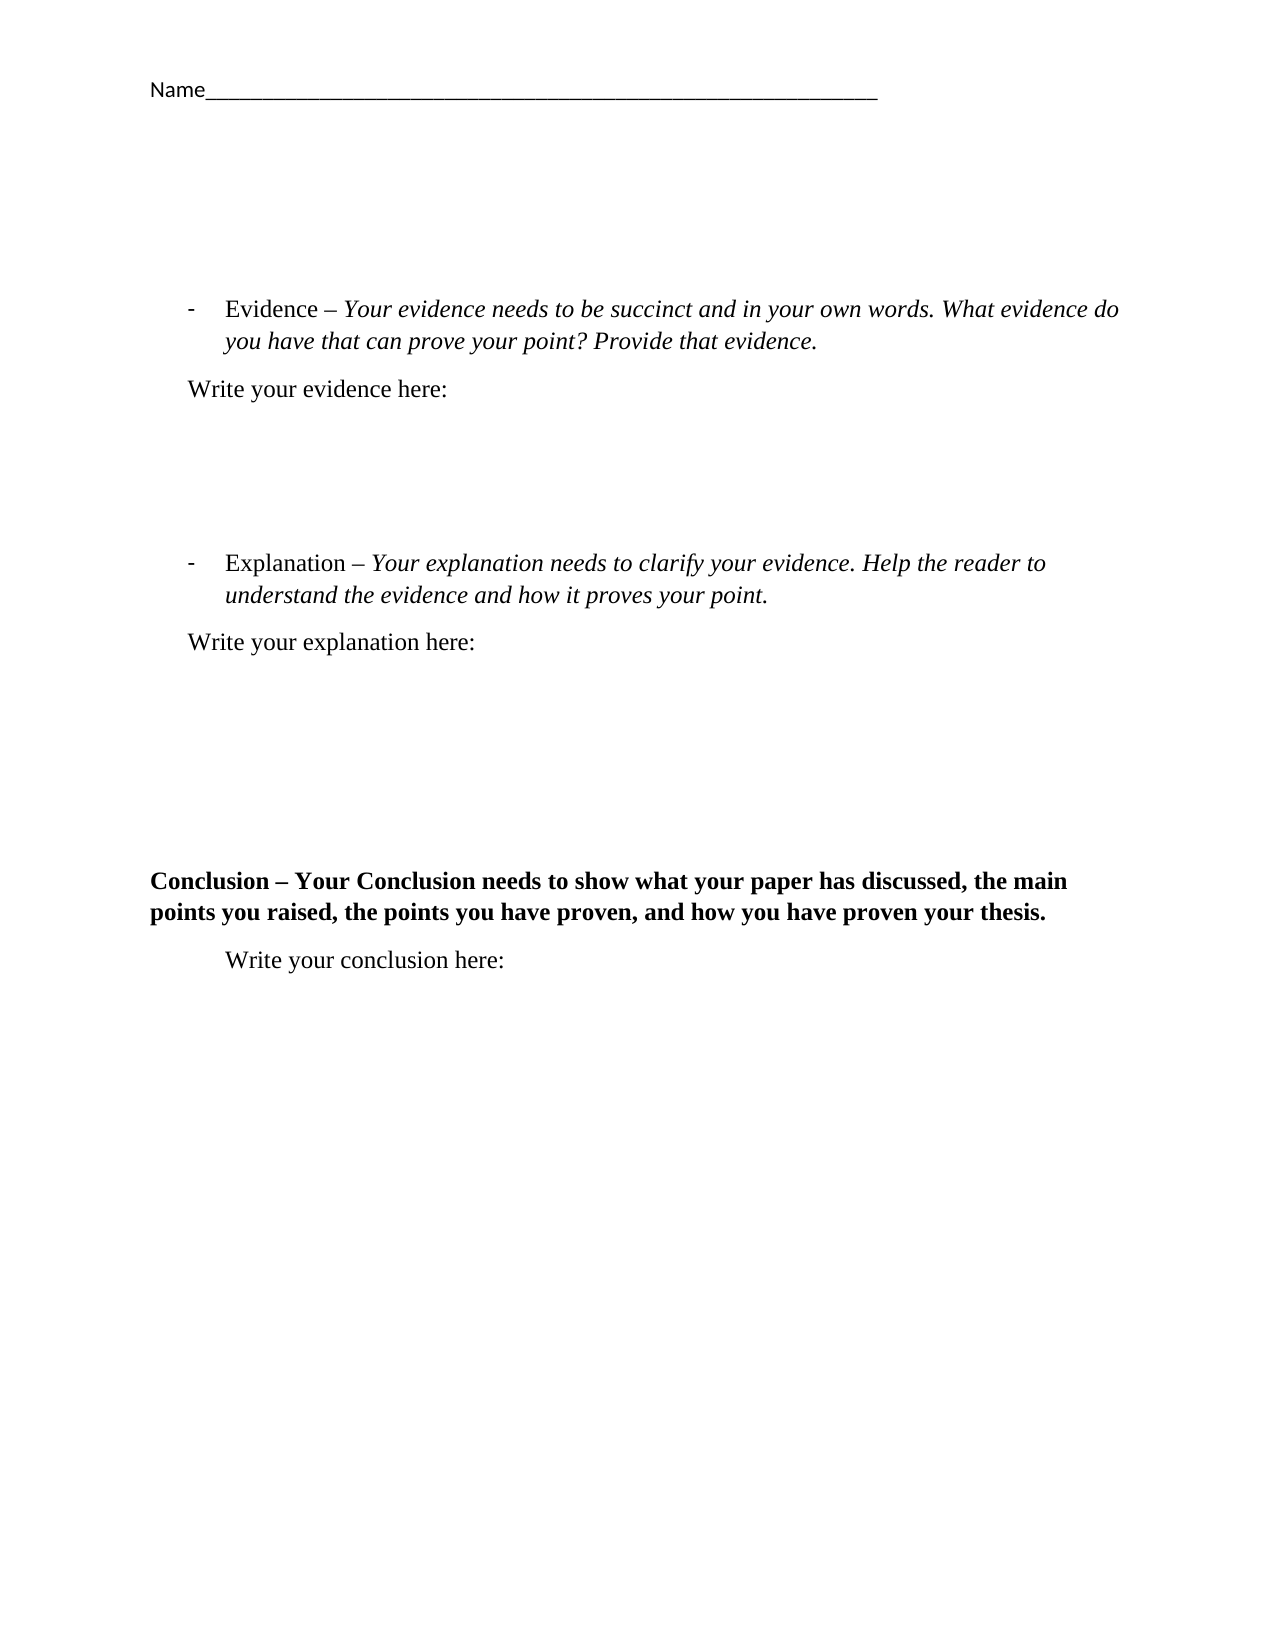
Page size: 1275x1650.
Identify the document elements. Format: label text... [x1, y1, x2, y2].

text Write your evidence here: [187, 374, 1125, 433]
list Write your conclusion here: [225, 945, 1125, 973]
list Explanation – Your explanation needs to clarify your evidence. Help the reader to understand the evidence and how it proves your point. [187, 547, 1125, 608]
text Write your explanation here: [187, 627, 1125, 656]
text Conclusion – Your Conclusion needs to show what your paper has discussed, the main points you raised, the points you have proven, and how you have proven your thesis. [150, 866, 1125, 926]
list Evidence – Your evidence needs to be succinct and in your own words. What evidence do you have that can prove your point? Provide that evidence. [187, 293, 1125, 355]
